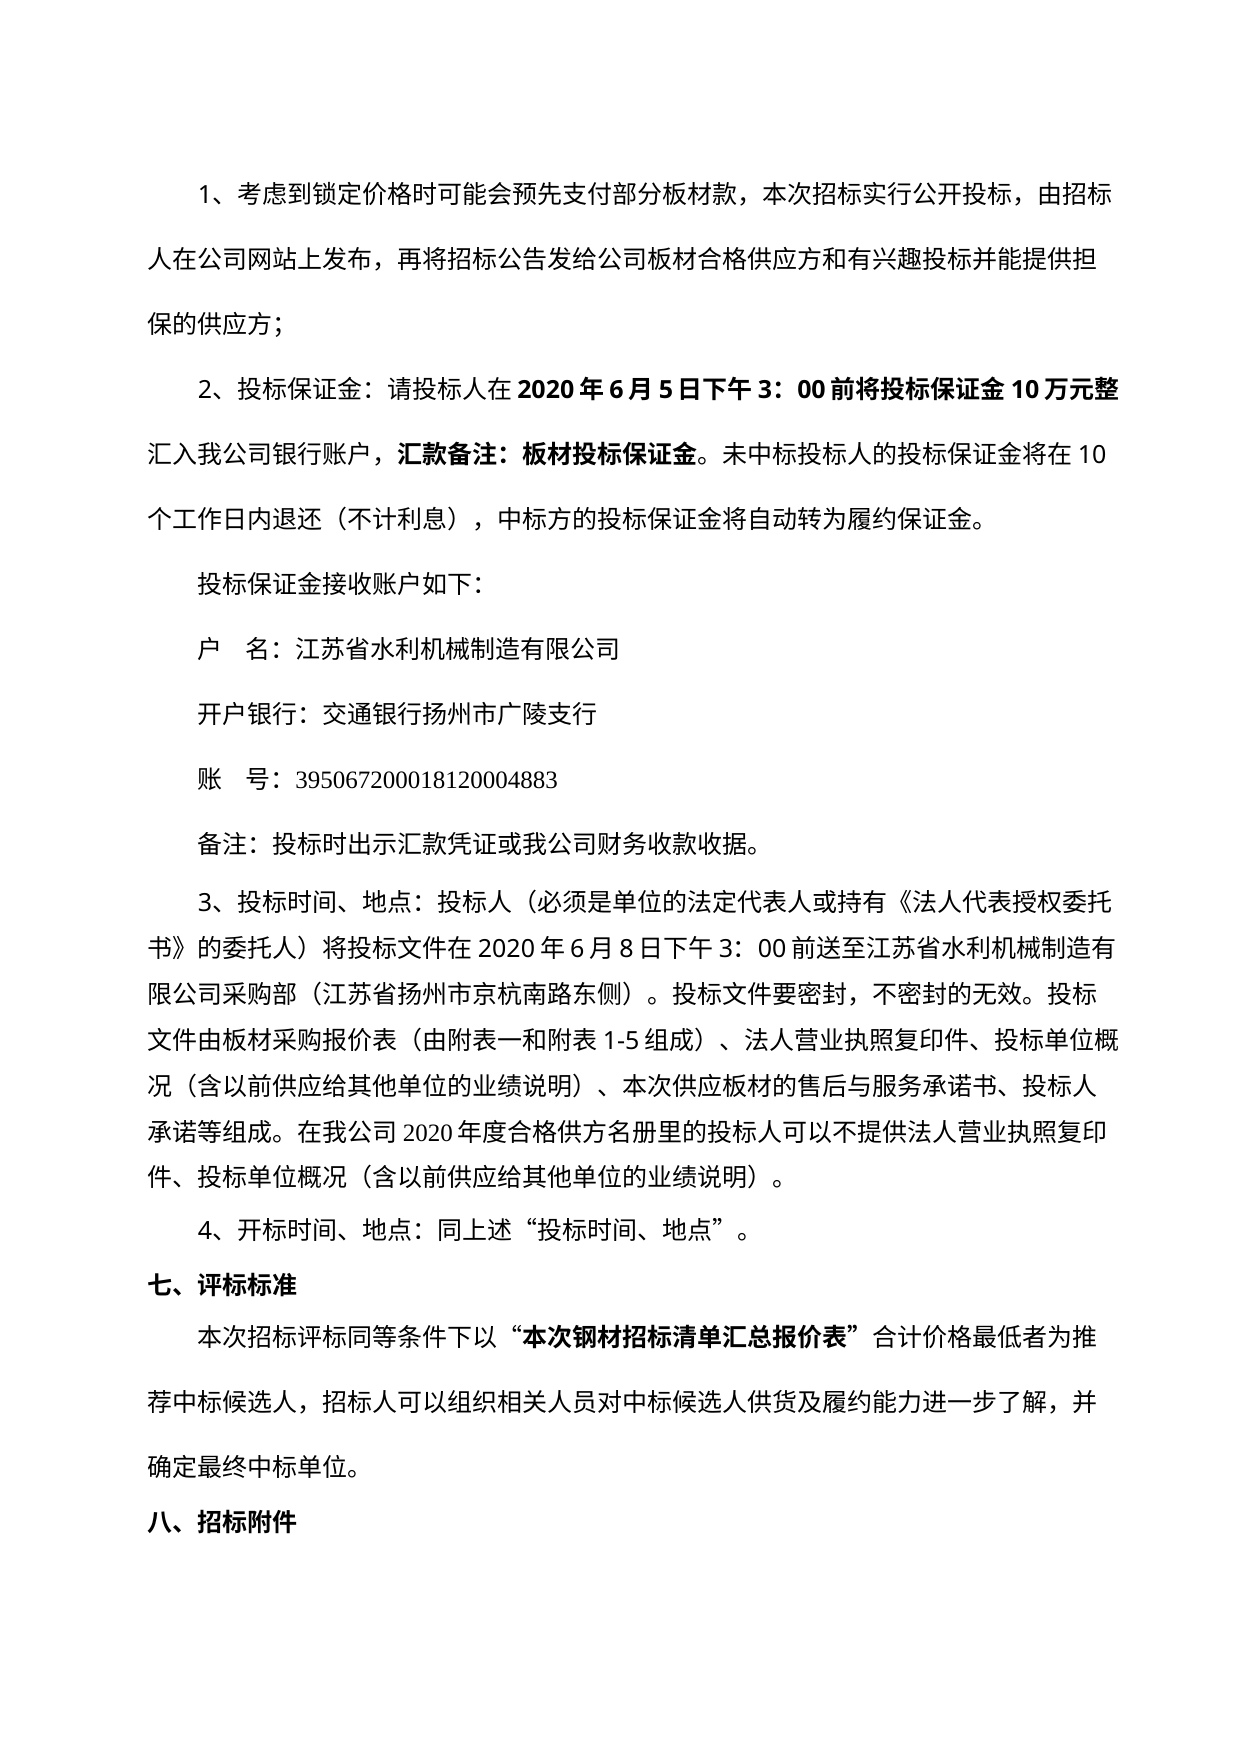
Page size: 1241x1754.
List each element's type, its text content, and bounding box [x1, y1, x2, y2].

text 本次招标评标同等条件下以“本次钢材招标清单汇总报价表”合计价格最低者为推荐中标候选人，招标人可以组织相关人员对中标候选人供货及履约能力进一步了解，并确定最终中标单位。 [148, 1303, 1122, 1498]
text 户 名：江苏省水利机械制造有限公司 [148, 615, 1122, 680]
text 备注：投标时出示汇款凭证或我公司财务收款收据。 [148, 810, 1122, 875]
text 七、评标标准 [148, 1261, 1122, 1303]
text 1、考虑到锁定价格时可能会预先支付部分板材款，本次招标实行公开投标，由招标人在公司网站上发布，再将招标公告发给公司板材合格供应方和有兴趣投标并能提供担保的供应方； [148, 160, 1122, 355]
text 八、招标附件 [148, 1498, 1122, 1539]
text 开户银行：交通银行扬州市广陵支行 [148, 680, 1122, 745]
text 账 号：395067200018120004883 [148, 745, 1122, 810]
text 投标保证金接收账户如下： [148, 550, 1122, 615]
text 3、投标时间、地点：投标人（必须是单位的法定代表人或持有《法人代表授权委托书》的委托人）将投标文件在2020年6月8日下午3：00前送至江苏省水利机械制造有限公司采购部（江苏省扬州市京杭南路东侧）。投标文件要密封，不密封的无效。投标文件由板材采购报价表（由附表一和附表1-5组成）、法人营业执照复印件、投标单位概况（含以前供应给其他单位的业绩说明）、本次供应板材的售后与服务承诺书、投标人承诺等组成。在我公司2020年度合格供方名册里的投标人可以不提供法人营业执照复印件、投标单位概况（含以前供应给其他单位的业绩说明）。 [148, 875, 1122, 1196]
text 4、开标时间、地点：同上述“投标时间、地点”。 [148, 1196, 1122, 1261]
text 2、投标保证金：请投标人在2020年6月5日下午3：00前将投标保证金10万元整汇入我公司银行账户，汇款备注：板材投标保证金。未中标投标人的投标保证金将在10个工作日内退还（不计利息），中标方的投标保证金将自动转为履约保证金。 [148, 355, 1122, 550]
